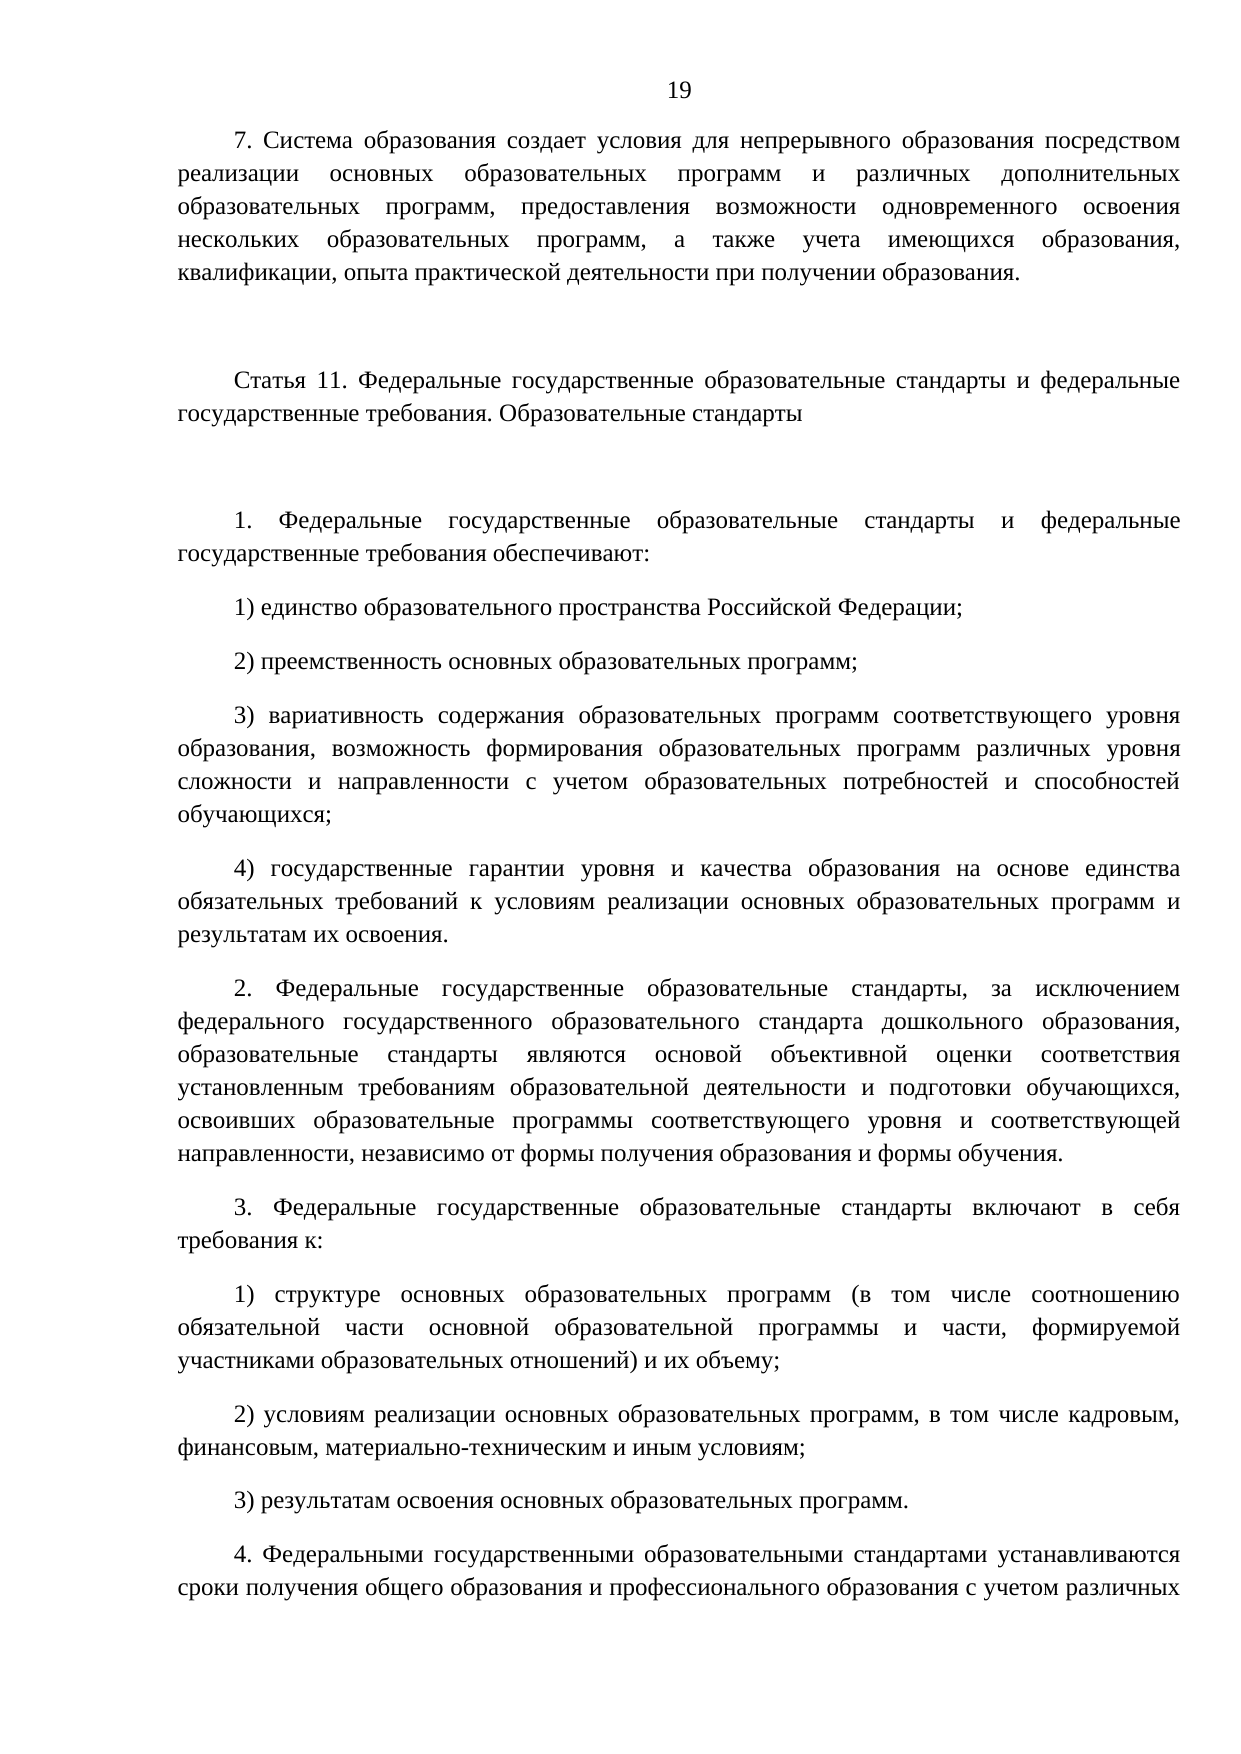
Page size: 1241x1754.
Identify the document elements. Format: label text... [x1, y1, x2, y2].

text 2) преемственность основных образовательных программ; [177, 646, 1181, 675]
text 4) государственные гарантии уровня и качества образования на основе единства обязательных требований к условиям реализации основных образовательных программ и результатам их освоения. [177, 853, 1181, 948]
text Статья 11. Федеральные государственные образовательные стандарты и федеральные государственные требования. Образовательные стандарты [177, 365, 1181, 427]
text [177, 1539, 1181, 1601]
text 3) вариативность содержания образовательных программ соответствующего уровня образования, возможность формирования образовательных программ различных уровня сложности и направленности с учетом образовательных потребностей и способностей обучающихся; [177, 700, 1181, 828]
text 1) единство образовательного пространства Российской Федерации; [177, 592, 1181, 621]
text 2) условиям реализации основных образовательных программ, в том числе кадровым, финансовым, материально-техническим и иным условиям; [177, 1399, 1181, 1460]
text 2. Федеральные государственные образовательные стандарты, за исключением федерального государственного образовательного стандарта дошкольного образования, образовательные стандарты являются основой объективной оценки соответствия установленным требованиям образовательной деятельности и подготовки обучающихся, освоивших образовательные программы соответствующего уровня и соответствующей направленности, независимо от формы получения образования и формы обучения. [177, 973, 1181, 1167]
text 1. Федеральные государственные образовательные стандарты и федеральные государственные требования обеспечивают: [177, 506, 1181, 567]
text 1) структуре основных образовательных программ (в том числе соотношению обязательной части основной образовательной программы и части, формируемой участниками образовательных отношений) и их объему; [177, 1279, 1181, 1373]
text 7. Система образования создает условия для непрерывного образования посредством реализации основных образовательных программ и различных дополнительных образовательных программ, предоставления возможности одновременного освоения нескольких образовательных программ, а также учета имеющихся образования, квалификации, опыта практической деятельности при получении образования. [177, 125, 1181, 286]
text 3. Федеральные государственные образовательные стандарты включают в себя требования к: [177, 1192, 1181, 1254]
text 3) результатам освоения основных образовательных программ. [177, 1486, 1181, 1514]
